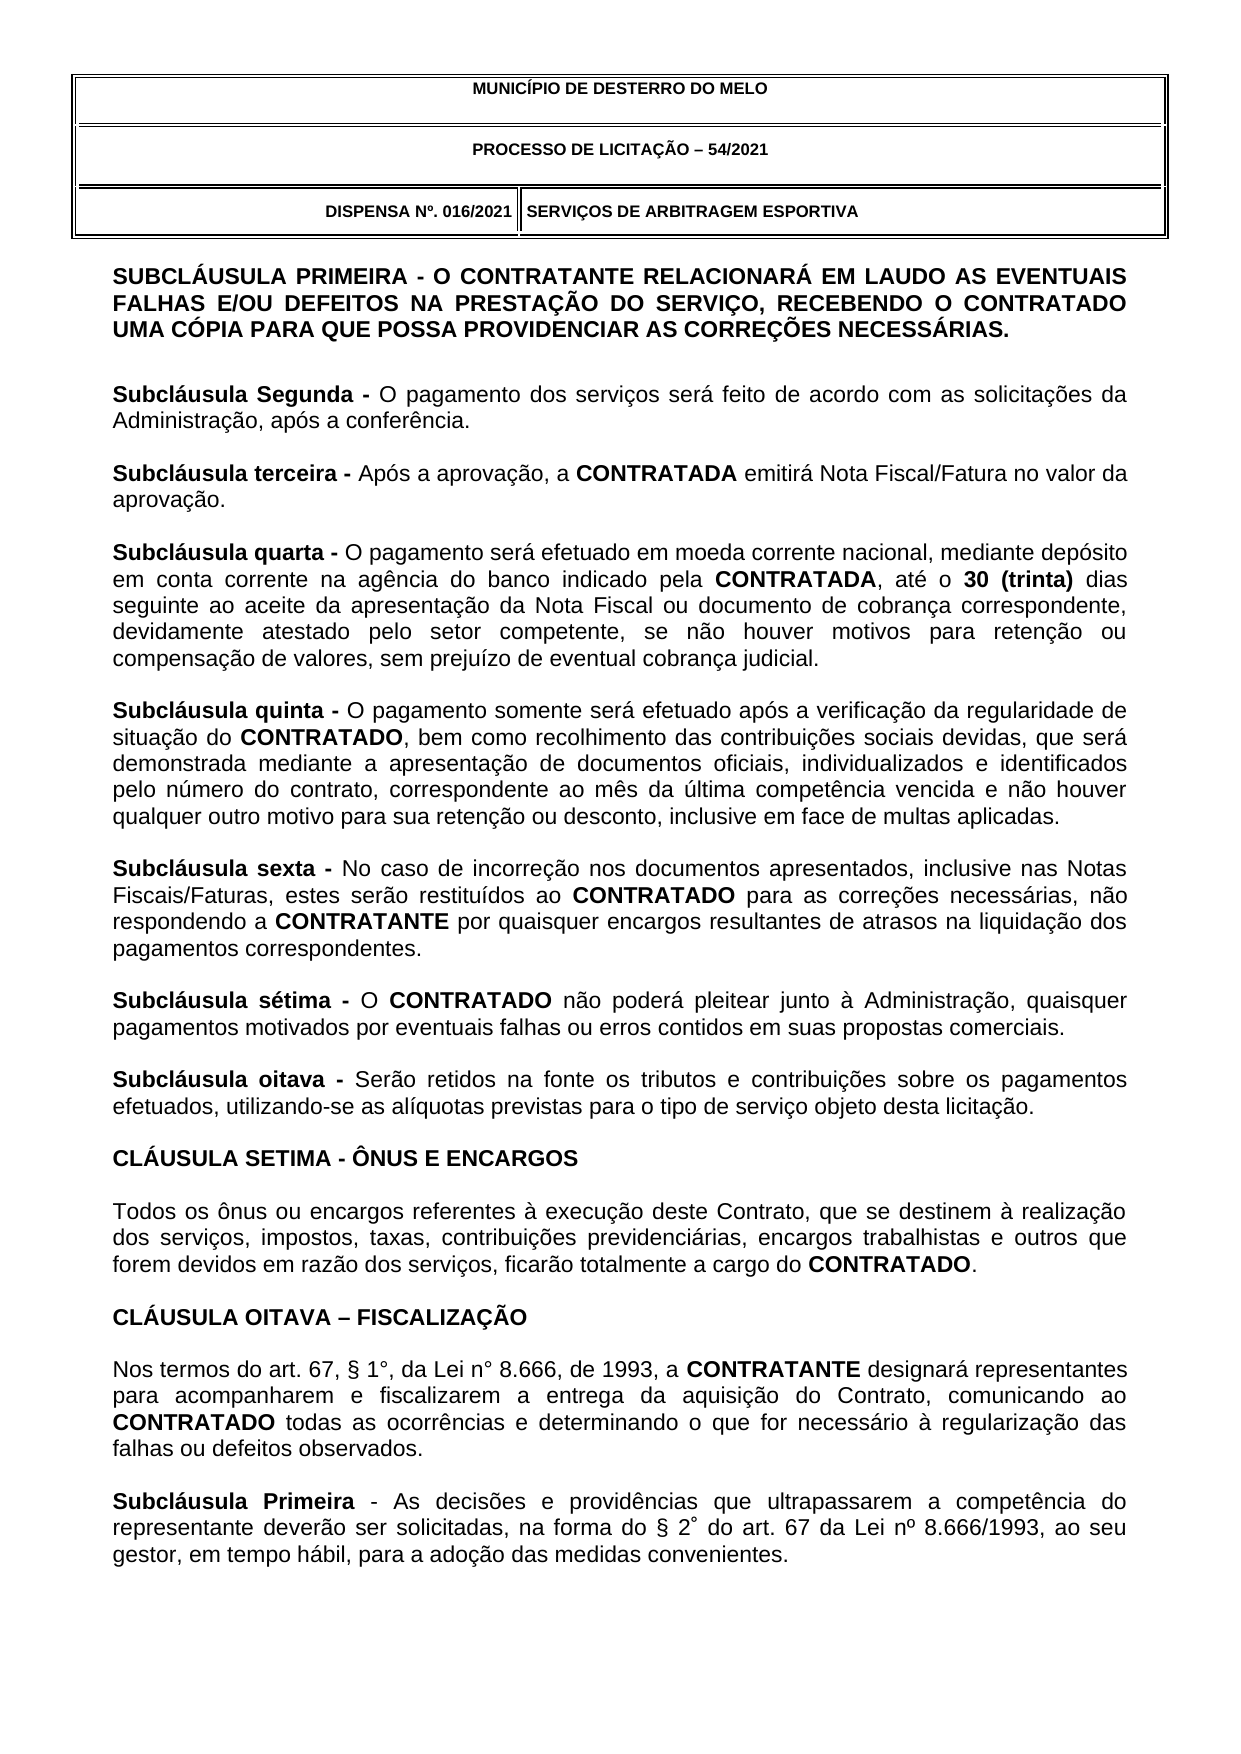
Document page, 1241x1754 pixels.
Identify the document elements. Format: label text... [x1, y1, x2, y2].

text Subcláusula sétima - O CONTRATADO não poderá pleitear junto à Administração, quaisquer pagamentos motivados por eventuais falhas ou erros contidos em suas propostas comerciais. [112, 987, 1128, 1040]
text Todos os ônus ou encargos referentes à execução deste Contrato, que se destinem à realização dos serviços, impostos, taxas, contribuições previdenciárias, encargos trabalhistas e outros que forem devidos em razão dos serviços, ficarão totalmente a cargo do CONTRATADO. [112, 1198, 1128, 1277]
text CLÁUSULA OITAVA – FISCALIZAÇÃO [112, 1303, 1128, 1330]
text Subcláusula Segunda - O pagamento dos serviços será feito de acordo com as solicitações da Administração, após a conferência. [112, 381, 1128, 434]
text Subcláusula Primeira - As decisões e providências que ultrapassarem a competência do representante deverão ser solicitadas, na forma do § 2˚ do art. 67 da Lei nº 8.666/1993, ao seu gestor, em tempo hábil, para a adoção das medidas convenientes. [112, 1488, 1128, 1567]
text Subcláusula oitava - Serão retidos na fonte os tributos e contribuições sobre os pagamentos efetuados, utilizando-se as alíquotas previstas para o tipo de serviço objeto desta licitação. [112, 1066, 1128, 1119]
text Subcláusula quarta - O pagamento será efetuado em moeda corrente nacional, mediante depósito em conta corrente na agência do banco indicado pela CONTRATADA, até o 30 (trinta) dias seguinte ao aceite da apresentação da Nota Fiscal ou documento de cobrança correspondente, devidamente atestado pelo setor competente, se não houver motivos para retenção ou compensação de valores, sem prejuízo de eventual cobrança judicial. [112, 539, 1128, 671]
text Subcláusula quinta - O pagamento somente será efetuado após a verificação da regularidade de situação do CONTRATADO, bem como recolhimento das contribuições sociais devidas, que será demonstrada mediante a apresentação de documentos oficiais, individualizados e identificados pelo número do contrato, correspondente ao mês da última competência vencida e não houver qualquer outro motivo para sua retenção ou desconto, inclusive em face de multas aplicadas. [112, 697, 1128, 829]
subtitle Subcláusula Primeira - O CONTRATANTE relacionará em laudo as eventuais falhas e/ou defeitos NA PRESTAÇÃO DO SERVIÇO, recebendo o CONTRATADO uma cópia para que possa providenciar as correções necessárias. [112, 263, 1128, 342]
text Nos termos do art. 67, § 1°, da Lei n° 8.666, de CONTRATANTE designará representantes para acompanharem e fiscalizarem a entrega da aquisição do Contrato, comunicando ao CONTRATADO todas as ocorrências e determinando o que for necessário à regularização das falhas ou defeitos observados. [112, 1356, 1128, 1462]
text Subcláusula terceira - Após a aprovação, a CONTRATADA emitirá Nota Fiscal/Fatura no valor da aprovação. [112, 460, 1128, 513]
text CLÁUSULA SETIMA - ÔNUS E ENCARGOS [112, 1145, 1128, 1172]
text Subcláusula sexta - No caso de incorreção nos documentos apresentados, inclusive nas Notas Fiscais/Faturas, estes serão restituídos ao CONTRATADO para as correções necessárias, não respondendo a CONTRATANTE por quaisquer encargos resultantes de atrasos na liquidação dos pagamentos correspondentes. [112, 855, 1128, 961]
